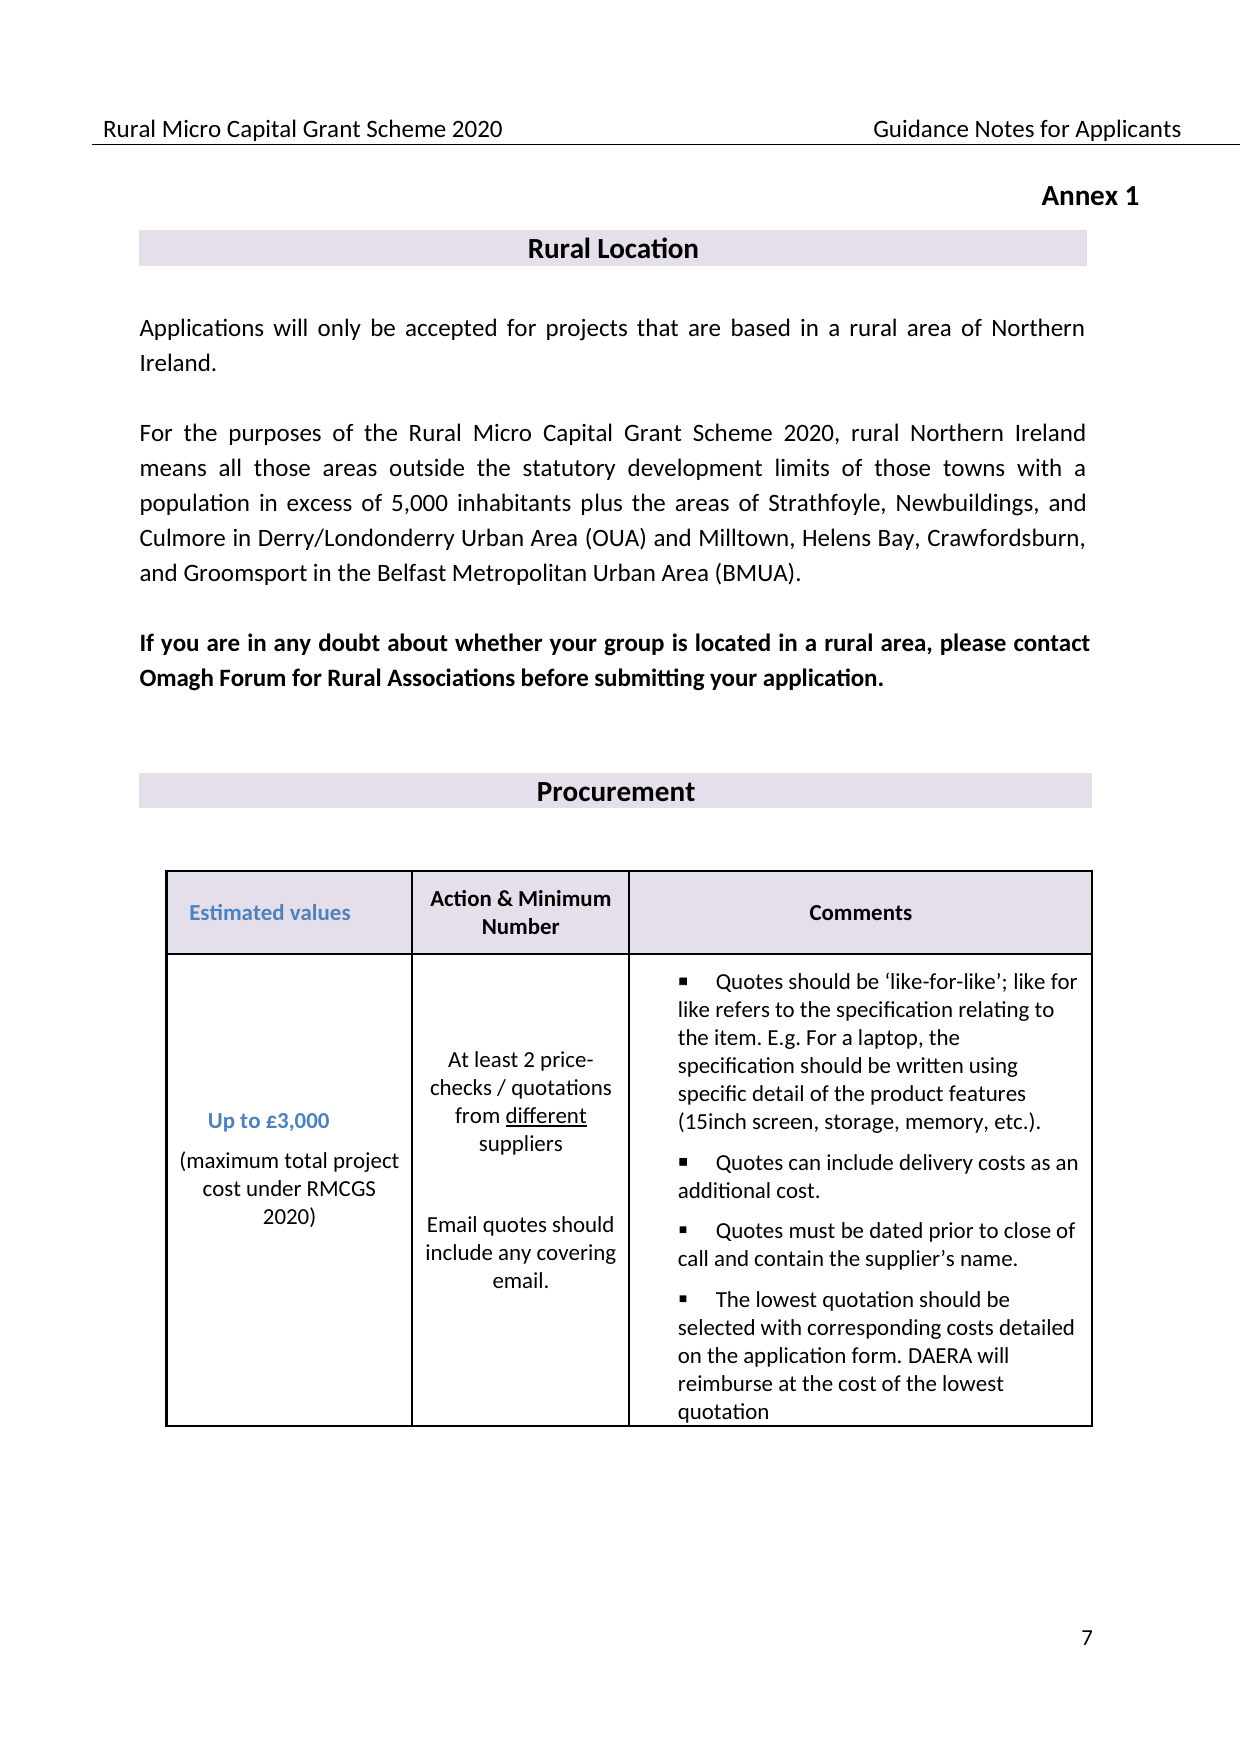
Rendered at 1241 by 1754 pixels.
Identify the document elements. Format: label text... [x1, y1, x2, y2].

table_cell Up to £3,000 (maximum total project cost under RMCGS 2020) [168, 955, 411, 1425]
table_cell At least 2 price-checks / quotations from different suppliers Email quotes should include any covering email. [413, 955, 628, 1425]
table_header Action & Minimum Number [413, 872, 628, 953]
text If you are in any doubt about whether your group is located in a rural area, please contact Omagh Forum for Rural Associations before submitting your application. [139, 627, 1092, 692]
text For the purposes of the Rural Micro Capital Grant Scheme 2020, rural Northern Ireland means all those areas outside the statutory development limits of those towns with a population in excess of 5,000 inhabitants plus the areas of Strathfoyle, Newbuildings, and Culmore in Derry/Londonderry Urban Area (OUA) and Milltown, Helens Bay, Crawfordsburn, and Groomsport in the Belfast Metropolitan Urban Area (BMUA). [139, 417, 1087, 587]
text Procurement [139, 773, 1092, 808]
table_cell Quotes should be ‘like-for-like’; like for like refers to the specification relating to the item. E.g. For a laptop, the specification should be written using specific detail of the product features (15inch screen, storage, memory, etc.). Quotes can include delivery costs as an additional cost. Quotes must be dated prior to close of call and contain the supplier’s name. The lowest quotation should be selected with corresponding costs detailed on the application form. DAERA will reimburse at the cost of the lowest quotation [630, 955, 1091, 1425]
text Rural Location [139, 230, 1087, 266]
table_header Comments [630, 872, 1091, 953]
text Applications will only be accepted for projects that are based in a rural area of Northern Ireland. [139, 312, 1087, 377]
table_header Estimated values [168, 872, 411, 953]
text Annex 1 [124, 177, 1139, 212]
